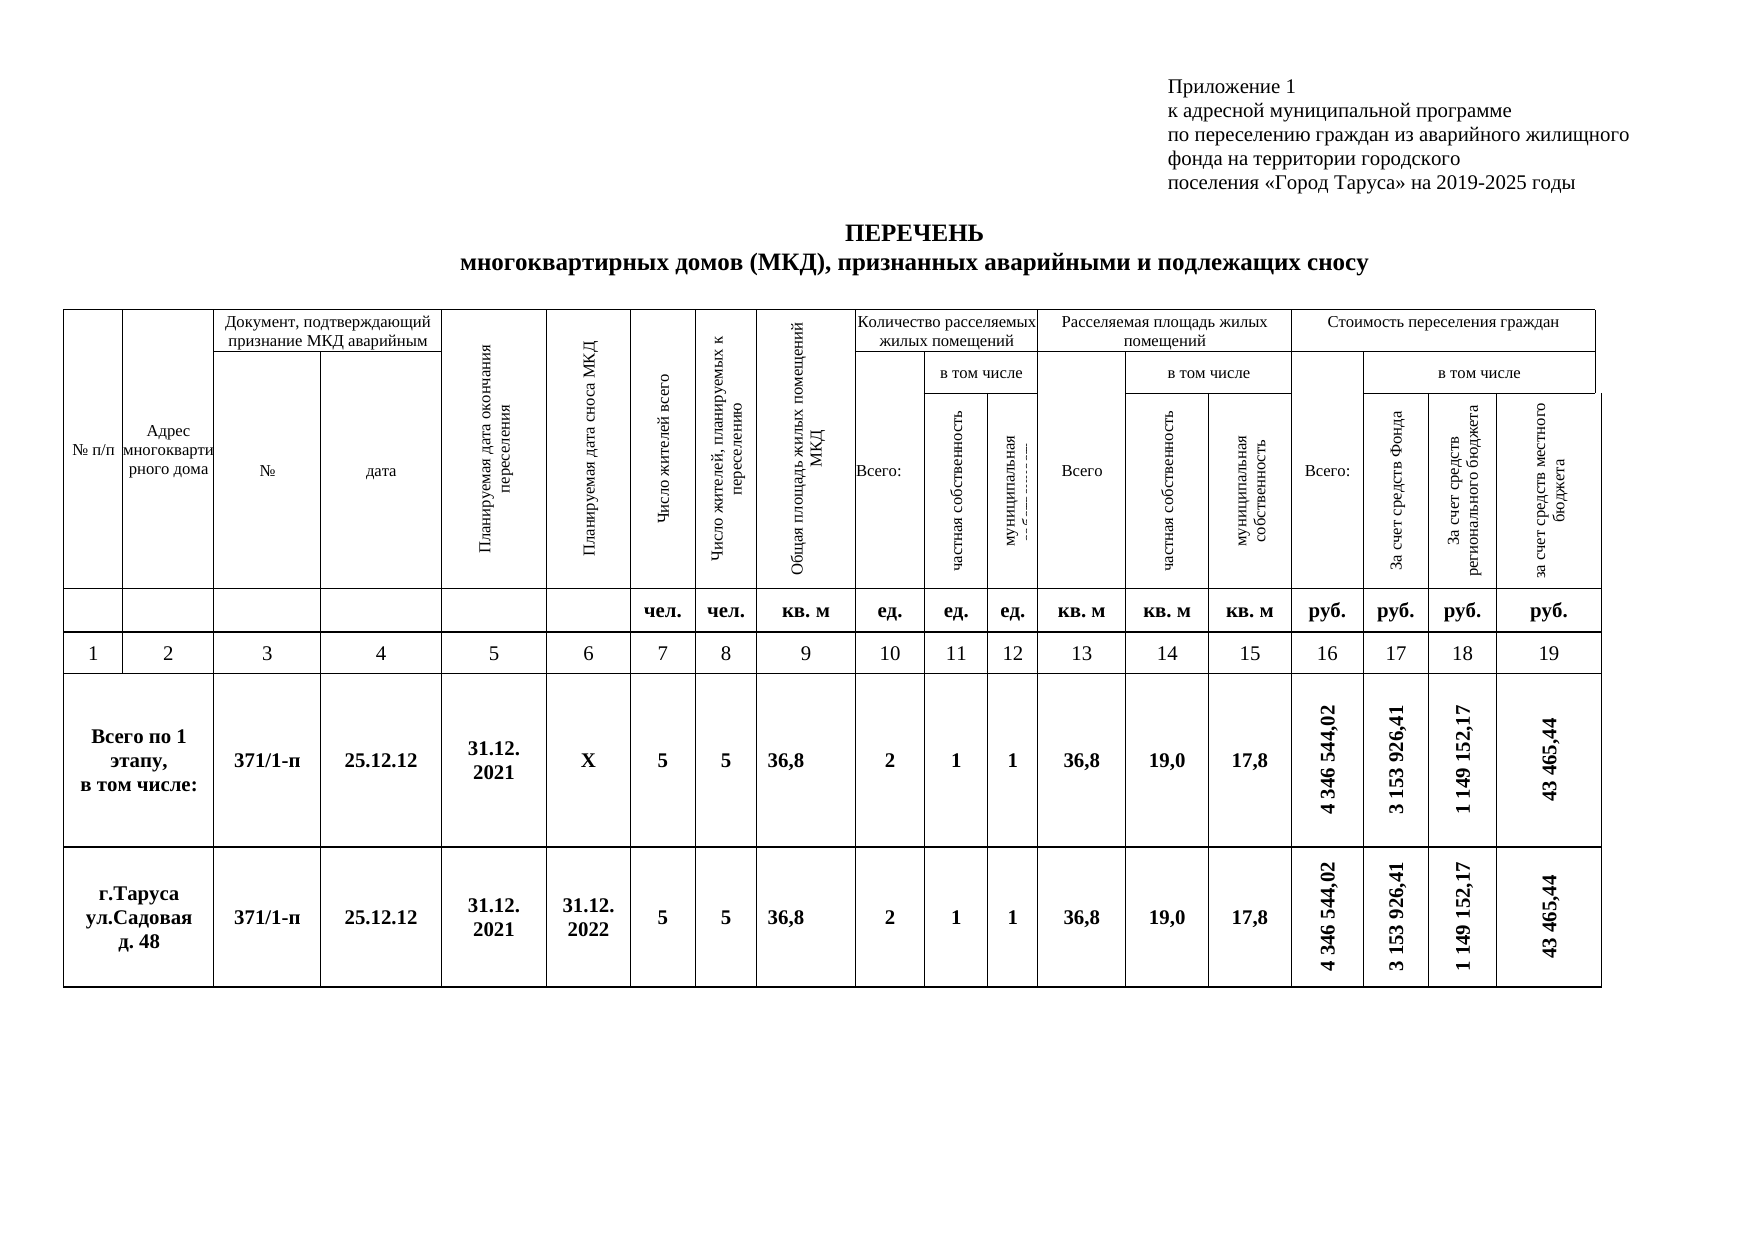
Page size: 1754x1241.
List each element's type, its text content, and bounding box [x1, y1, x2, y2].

table_cell 1 [64, 633, 122, 673]
table_cell Х [547, 674, 630, 846]
table_cell 36,8 [1038, 674, 1125, 846]
table_cell 19,0 [1126, 674, 1208, 846]
table_cell 36,8 [757, 674, 855, 846]
text ПЕРЕЧЕНЬ [118, 218, 1636, 247]
table_cell муниципальная собственность [1209, 394, 1291, 588]
table_cell 1 [988, 674, 1037, 846]
table_cell в том числе [925, 352, 1037, 393]
table_cell 12 [988, 633, 1037, 673]
table_cell 4 346 544,02 [1292, 848, 1363, 986]
table_cell 31.12. 2021 [442, 848, 546, 986]
table_cell [547, 589, 630, 631]
table_cell ед. [925, 589, 987, 631]
table_cell 43 465,44 [1497, 674, 1601, 846]
table_cell [1596, 351, 1601, 393]
table_cell 8 [696, 633, 756, 673]
table_cell За счет средств регионального бюджета [1429, 394, 1496, 588]
table_cell 4 346 544,02 [1292, 674, 1363, 846]
text фонда на территории городского [1093, 146, 1636, 170]
table_cell 9 [757, 633, 855, 673]
table_cell 16 [1292, 633, 1363, 673]
table_cell 31.12. 2021 [442, 674, 546, 846]
table_cell 25.12.12 [321, 848, 441, 986]
table_cell муниципальная собственность [988, 394, 1037, 588]
table_header Общая площадь жилых помещений МКД [757, 310, 855, 588]
table_cell 2 [123, 633, 213, 673]
table_cell 10 [856, 633, 924, 673]
table_cell 17 [1364, 633, 1428, 673]
text многоквартирных домов (МКД), признанных аварийными и подлежащих сносу [118, 247, 1636, 276]
table_cell 18 [1429, 633, 1496, 673]
table_cell Всего по 1 этапу, в том числе: [64, 674, 213, 846]
table_cell кв. м [1209, 589, 1291, 631]
table_cell чел. [631, 589, 695, 631]
text поселения «Город Таруса» на 2019-2025 годы [1093, 170, 1636, 194]
table_header Число жителей всего [631, 310, 695, 588]
table_header Планируемая дата сноса МКД [547, 310, 630, 588]
table_cell г.Таруса ул.Садовая д. 48 [64, 848, 213, 986]
table_cell кв. м [757, 589, 855, 631]
table_header Документ, подтверждающий признание МКД аварийным [214, 310, 441, 351]
table_cell частная собственность [925, 394, 987, 588]
table_cell 17,8 [1209, 848, 1291, 986]
table_cell кв. м [1038, 589, 1125, 631]
table_header Количество расселяемых жилых помещений [856, 310, 1037, 351]
table_cell 5 [696, 848, 756, 986]
table_cell 19 [1497, 633, 1601, 673]
table_cell 1 149 152,17 [1429, 848, 1496, 986]
table_cell ед. [988, 589, 1037, 631]
table_cell 1 149 152,17 [1429, 674, 1496, 846]
table_cell Всего [1038, 352, 1125, 588]
table_cell частная собственность [1126, 394, 1208, 588]
table_cell [123, 589, 213, 631]
table_cell 6 [547, 633, 630, 673]
table_cell 2 [856, 848, 924, 986]
table_cell дата [321, 352, 441, 588]
table_cell в том числе [1126, 352, 1291, 393]
table_cell 36,8 [757, 848, 855, 986]
table_cell руб. [1292, 589, 1363, 631]
table_cell 17,8 [1209, 674, 1291, 846]
table_cell [64, 589, 122, 631]
table_cell 5 [696, 674, 756, 846]
table_cell 19,0 [1126, 848, 1208, 986]
table_cell 11 [925, 633, 987, 673]
table_header Адрес многоквартирного дома [123, 310, 213, 588]
table_cell [442, 589, 546, 631]
table_cell 15 [1209, 633, 1291, 673]
table_cell кв. м [1126, 589, 1208, 631]
table_cell 13 [1038, 633, 1125, 673]
table_cell 3 153 926,41 [1364, 674, 1428, 846]
table_cell руб. [1497, 589, 1601, 631]
table_cell [214, 589, 320, 631]
table_cell 25.12.12 [321, 674, 441, 846]
table_cell 36,8 [1038, 848, 1125, 986]
table_cell руб. [1364, 589, 1428, 631]
table_cell 3 [214, 633, 320, 673]
table_header № п/п [64, 310, 122, 588]
table_cell 5 [442, 633, 546, 673]
text по переселению граждан из аварийного жилищного [1093, 122, 1636, 146]
table_cell № [214, 352, 320, 588]
table_header [1595, 309, 1601, 351]
table_cell 1 [988, 848, 1037, 986]
table_cell руб. [1429, 589, 1496, 631]
table_cell [321, 589, 441, 631]
table_header Число жителей, планируемых к переселению [696, 310, 756, 588]
table_cell за счет средств местного бюджета [1497, 393, 1601, 588]
table_cell 31.12.2022 [547, 848, 630, 986]
table_cell 2 [856, 674, 924, 846]
table_cell 1 [925, 848, 987, 986]
text Приложение 1 [1093, 74, 1636, 98]
table_cell в том числе [1364, 352, 1595, 393]
table_cell чел. [696, 589, 756, 631]
table_cell За счет средств Фонда [1364, 394, 1428, 588]
table_header Планируемая дата окончания переселения [442, 310, 546, 588]
table_cell 3 153 926,41 [1364, 848, 1428, 986]
table_header Расселяемая площадь жилых помещений [1038, 310, 1291, 351]
table_cell 7 [631, 633, 695, 673]
table_cell 14 [1126, 633, 1208, 673]
table_cell 43 465,44 [1497, 848, 1601, 986]
table_header Стоимость переселения граждан [1292, 310, 1595, 351]
table_cell 1 [925, 674, 987, 846]
table_cell 371/1-п [214, 848, 320, 986]
table_cell 5 [631, 848, 695, 986]
table_cell Всего: [856, 352, 924, 588]
table_cell ед. [856, 589, 924, 631]
table_cell 4 [321, 633, 441, 673]
text к адресной муниципальной программе [1093, 98, 1636, 122]
table_cell 5 [631, 674, 695, 846]
table_cell Всего: [1292, 352, 1363, 588]
table_cell 371/1-п [214, 674, 320, 846]
